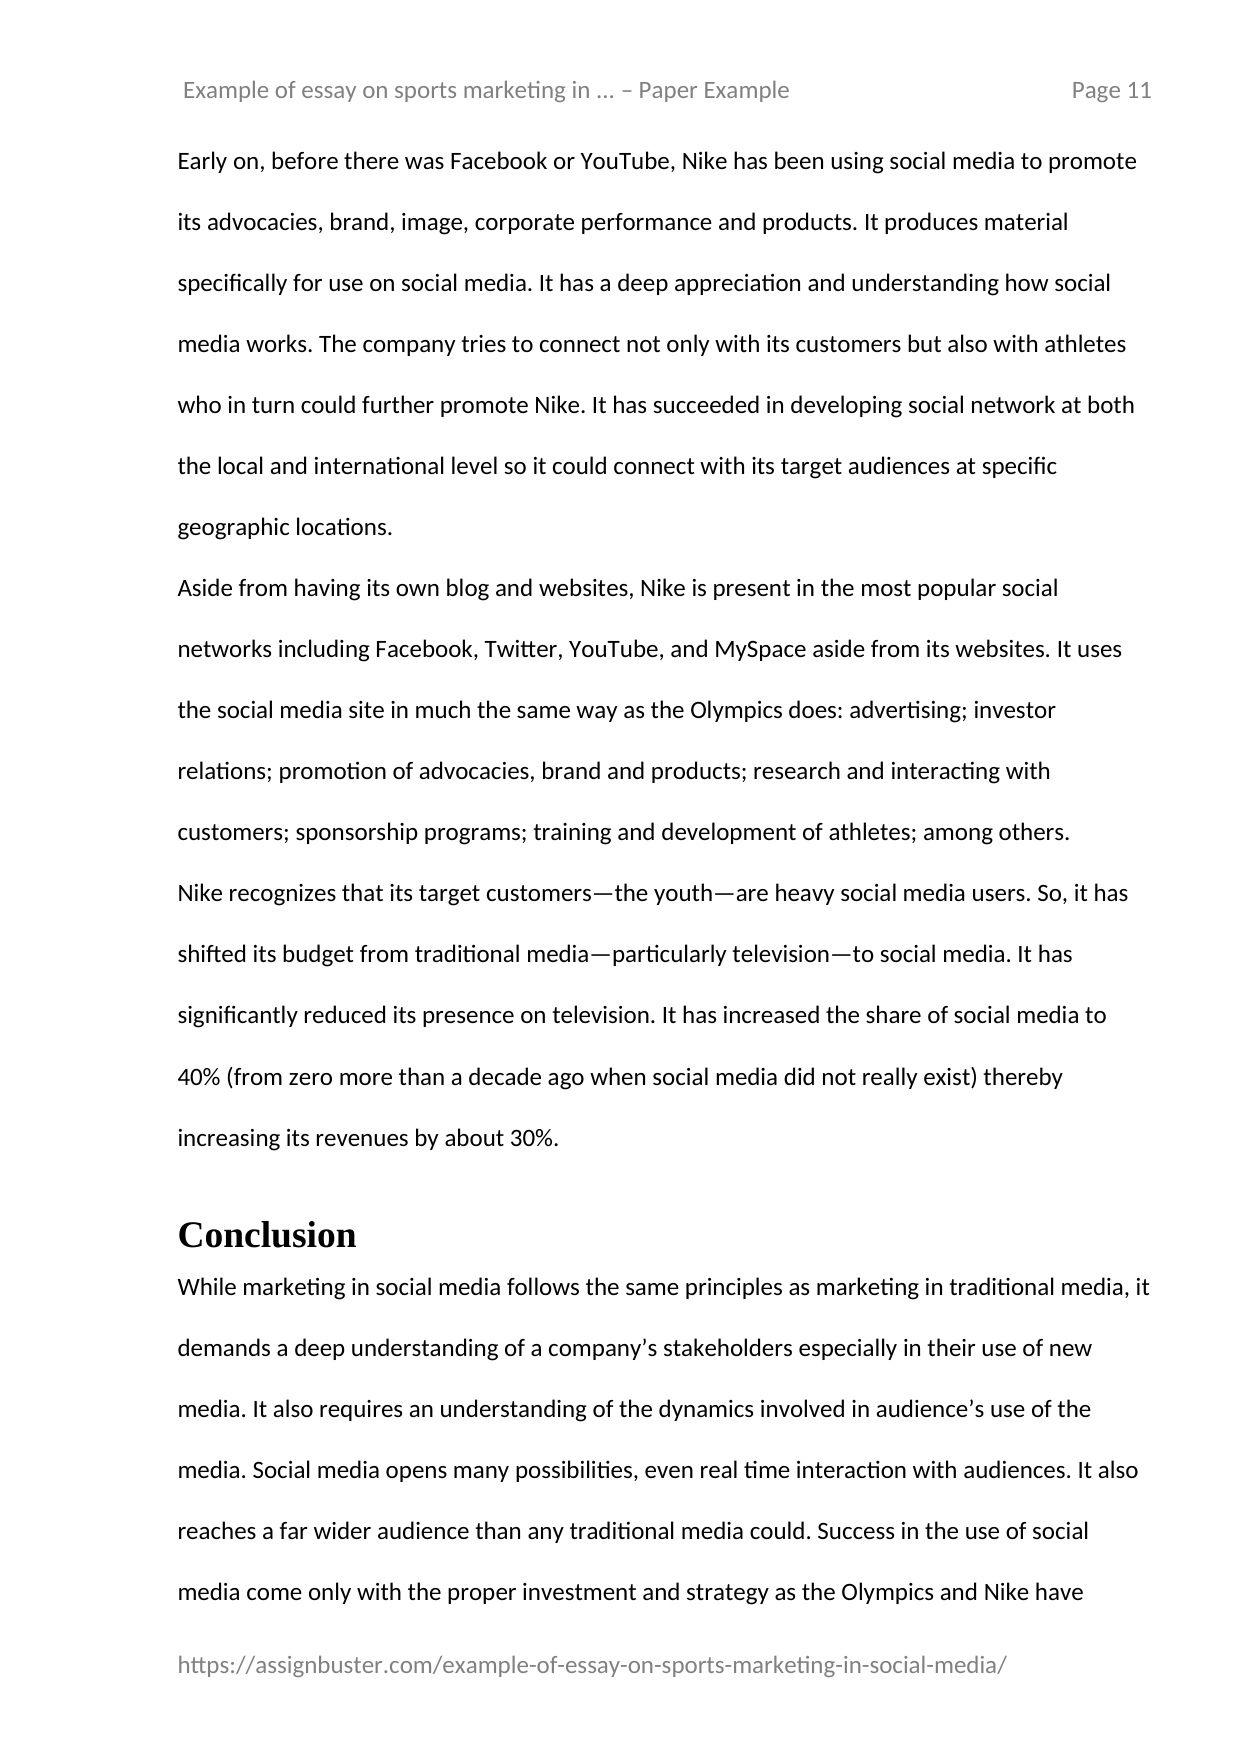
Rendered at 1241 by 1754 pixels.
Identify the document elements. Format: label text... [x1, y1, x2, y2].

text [177, 1271, 1152, 1607]
subtitle Conclusion [177, 1212, 1152, 1255]
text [177, 145, 1152, 1152]
